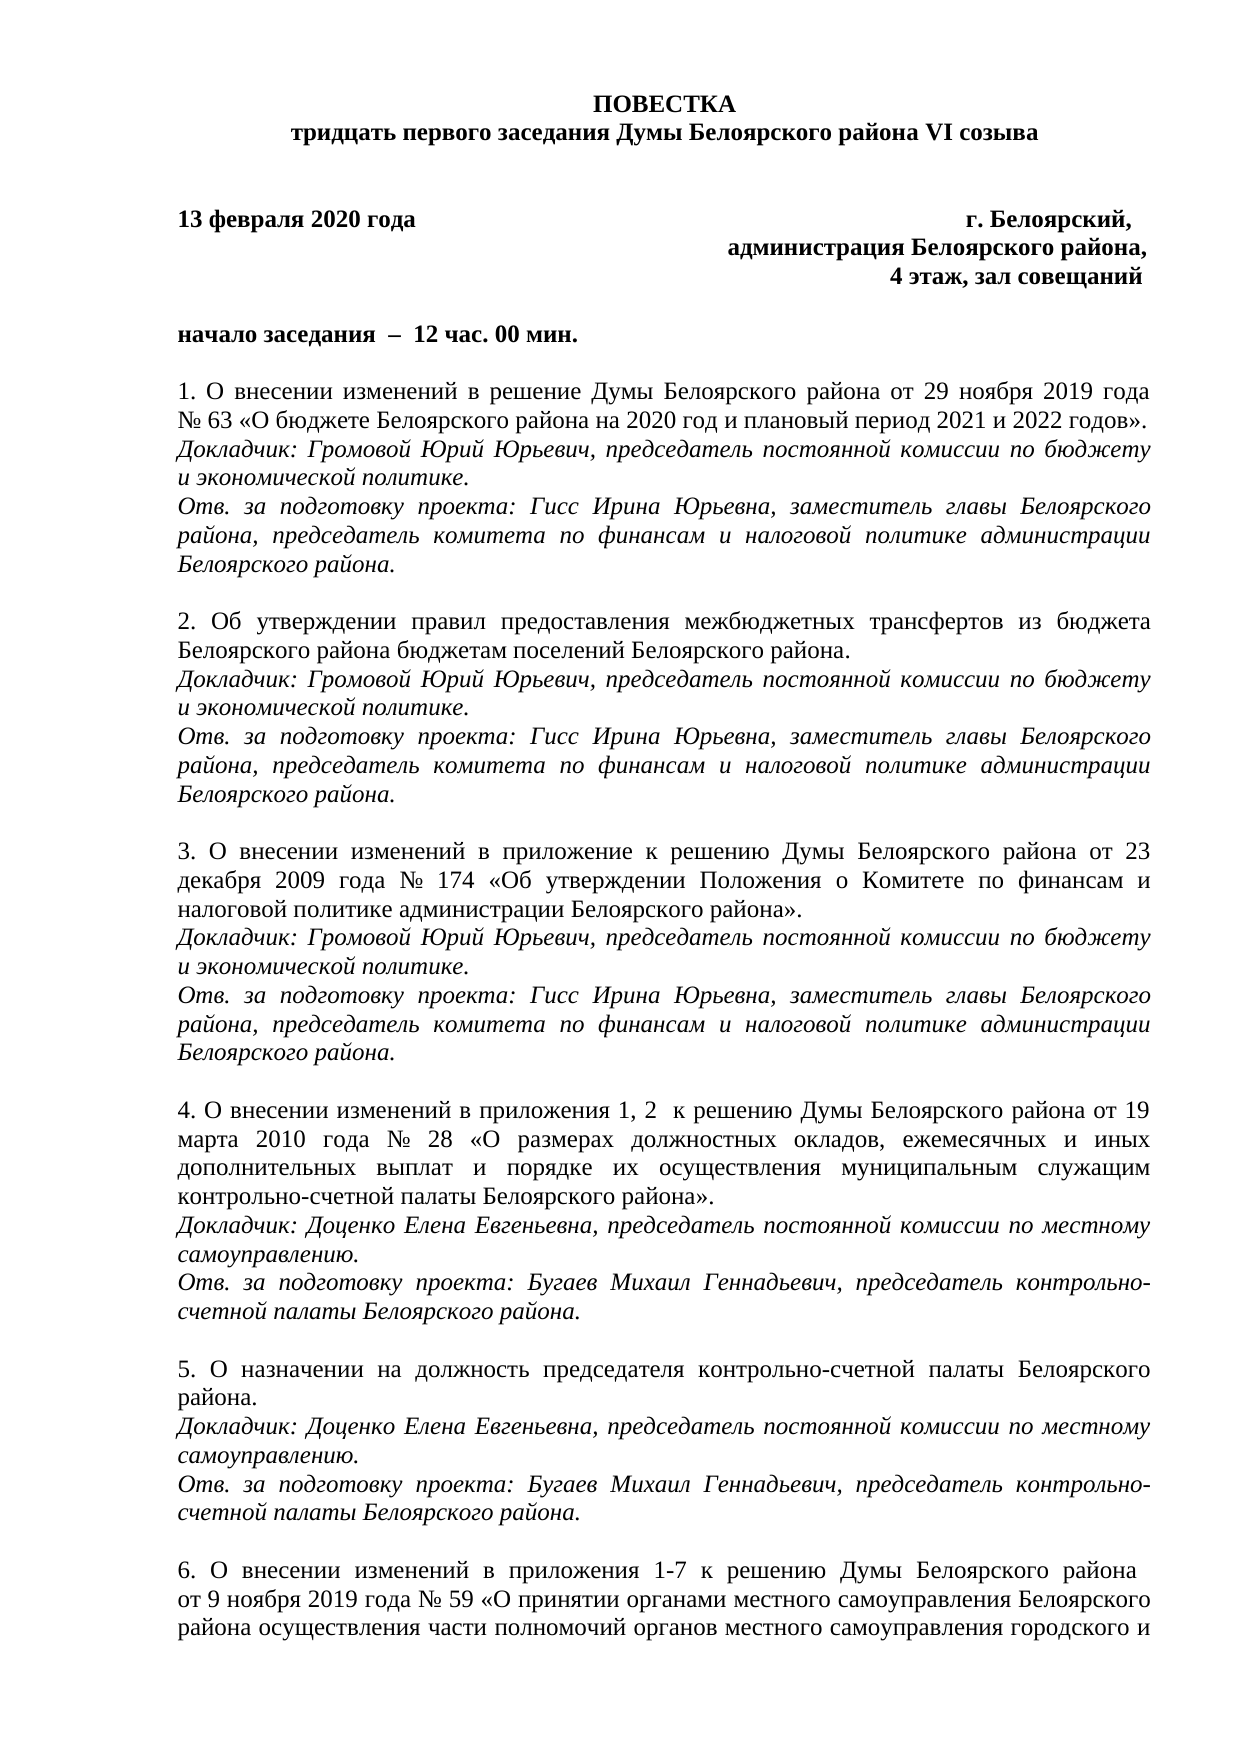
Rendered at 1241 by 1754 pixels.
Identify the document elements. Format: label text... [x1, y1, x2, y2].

title Отв. за подготовку проекта: Гисс Ирина Юрьевна, заместитель главы Белоярского района, председатель комитета по финансам и налоговой политике администрации Белоярского района. [177, 491, 1152, 577]
text тридцать первого заседания Думы Белоярского района VI созыва [177, 117, 1152, 146]
text Докладчик: Громовой Юрий Юрьевич, председатель постоянной комиссии по бюджету и экономической политике. [177, 664, 1152, 721]
text 5. О назначении на должность председателя контрольно-счетной палаты Белоярского района. [177, 1354, 1152, 1411]
text Докладчик: Доценко Елена Евгеньевна, председатель постоянной комиссии по местному самоуправлению. [177, 1210, 1152, 1267]
title Отв. за подготовку проекта: Бугаев Михаил Геннадьевич, председатель контрольно-счетной палаты Белоярского района. [177, 1469, 1152, 1526]
text Докладчик: Доценко Елена Евгеньевна, председатель постоянной комиссии по местному самоуправлению. [177, 1411, 1152, 1469]
text Докладчик: Громовой Юрий Юрьевич, председатель постоянной комиссии по бюджету и экономической политике. [177, 434, 1152, 491]
title Отв. за подготовку проекта: Гисс Ирина Юрьевна, заместитель главы Белоярского района, председатель комитета по финансам и налоговой политике администрации Белоярского района. [177, 980, 1152, 1066]
title Отв. за подготовку проекта: Гисс Ирина Юрьевна, заместитель главы Белоярского района, председатель комитета по финансам и налоговой политике администрации Белоярского района. [177, 721, 1152, 807]
title 2. Об утверждении правил предоставления межбюджетных трансфертов из бюджета Белоярского района бюджетам поселений Белоярского района. [177, 606, 1152, 664]
text 3. О внесении изменений в приложение к решению Думы Белоярского района от 23 декабря 2009 года № 174 «Об утверждении Положения о Комитете по финансам и налоговой политике администрации Белоярского района». [177, 836, 1152, 922]
list ПОВЕСТКА [177, 89, 1152, 117]
text 4. О внесении изменений в приложения 1, 2 к решению Думы Белоярского района от 19 марта 2010 года № 28 «О размерах должностных окладов, ежемесячных и иных дополнительных выплат и порядке их осуществления муниципальным служащим контрольно-счетной палаты Белоярского района». [177, 1095, 1152, 1210]
text 13 февраля 2020 года г. Белоярский, [177, 204, 1152, 232]
text 1. О внесении изменений в решение Думы Белоярского района от 29 ноября 2019 года № 63 «О бюджете Белоярского района на 2020 год и плановый период 2021 и 2022 годов». [177, 376, 1152, 434]
text 4 этаж, зал совещаний [177, 261, 1152, 290]
text администрация Белоярского района, [177, 232, 1152, 261]
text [177, 1555, 1152, 1641]
title Отв. за подготовку проекта: Бугаев Михаил Геннадьевич, председатель контрольно-счетной палаты Белоярского района. [177, 1267, 1152, 1325]
text начало заседания – 12 час. 00 мин. [177, 319, 1152, 347]
text Докладчик: Громовой Юрий Юрьевич, председатель постоянной комиссии по бюджету и экономической политике. [177, 922, 1152, 980]
